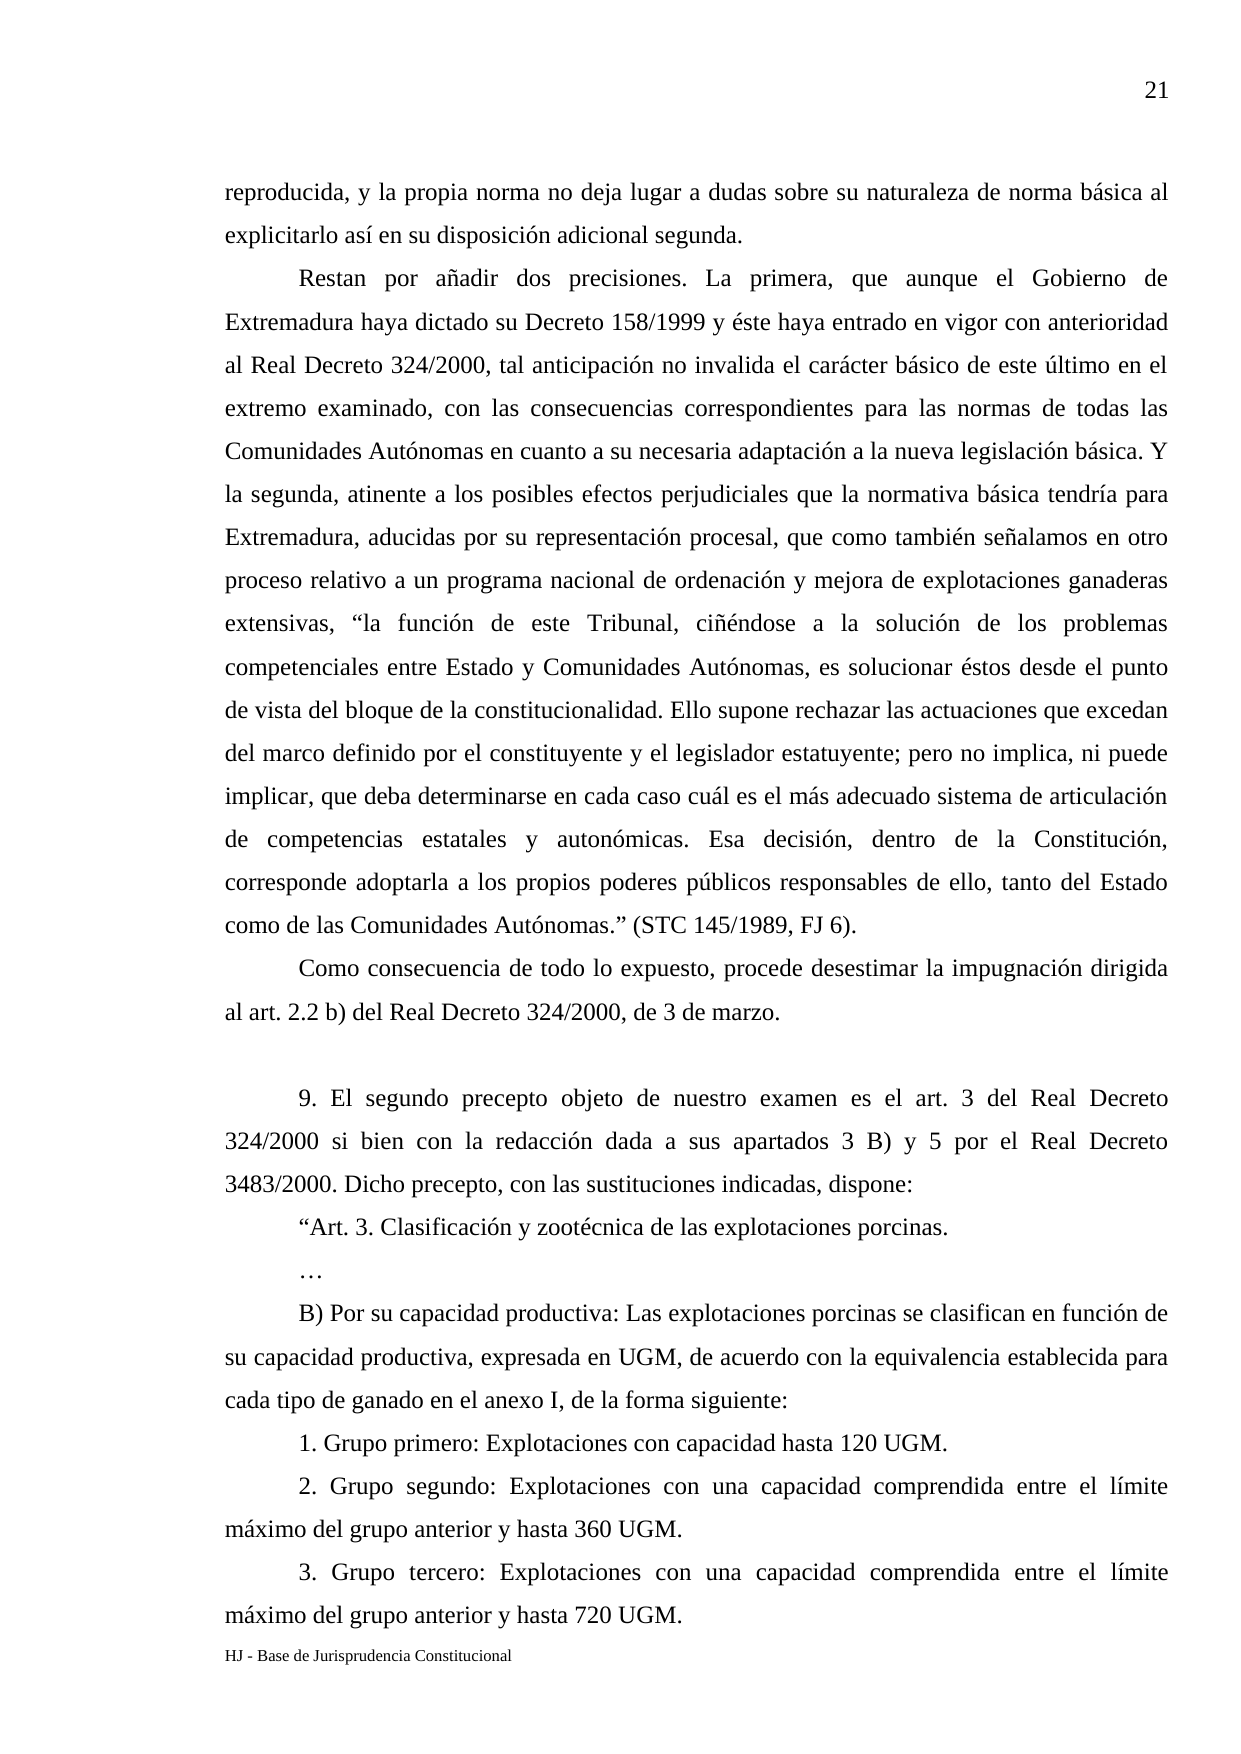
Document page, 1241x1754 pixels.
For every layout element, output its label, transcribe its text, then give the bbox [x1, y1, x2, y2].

text Como consecuencia de todo lo expuesto, procede desestimar la impugnación dirigida al art. 2.2 b) del Real Decreto 324/2000, de 3 de marzo. [224, 953, 1169, 1025]
text 9. El segundo precepto objeto de nuestro examen es el art. 3 del Real Decreto 324/2000 si bien con la redacción dada a sus apartados 3 B) y 5 por el Real Decreto 3483/2000. Dicho precepto, con las sustituciones indicadas, dispone: [224, 1083, 1169, 1198]
text 1. Grupo primero: Explotaciones con capacidad hasta 120 UGM. [224, 1428, 1169, 1457]
text B) Por su capacidad productiva: Las explotaciones porcinas se clasifican en función de su capacidad productiva, expresada en UGM, de acuerdo con la equivalencia establecida para cada tipo de ganado en el anexo I, de la forma siguiente: [224, 1298, 1169, 1413]
text Restan por añadir dos precisiones. La primera, que aunque el Gobierno de Extremadura haya dictado su Decreto 158/1999 y éste haya entrado en vigor con anterioridad al Real Decreto 324/2000, tal anticipación no invalida el carácter básico de este último en el extremo examinado, con las consecuencias correspondientes para las normas de todas las Comunidades Autónomas en cuanto a su necesaria adaptación a la nueva legislación básica. Y la segunda, atinente a los posibles efectos perjudiciales que la normativa básica tendría para Extremadura, aducidas por su representación procesal, que como también señalamos en otro proceso relativo a un programa nacional de ordenación y mejora de explotaciones ganaderas extensivas, “la función de este Tribunal, ciñéndose a la solución de los problemas competenciales entre Estado y Comunidades Autónomas, es solucionar éstos desde el punto de vista del bloque de la constitucionalidad. Ello supone rechazar las actuaciones que excedan del marco definido por el constituyente y el legislador estatuyente; pero no implica, ni puede implicar, que deba determinarse en cada caso cuál es el más adecuado sistema de articulación de competencias estatales y autonómicas. Esa decisión, dentro de la Constitución, corresponde adoptarla a los propios poderes públicos responsables de ello, tanto del Estado como de las Comunidades Autónomas.” (STC 145/1989, FJ 6). [224, 263, 1169, 939]
text “Art. 3. Clasificación y zootécnica de las explotaciones porcinas. [224, 1212, 1169, 1241]
text … [224, 1255, 1169, 1284]
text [224, 177, 1169, 249]
text 2. Grupo segundo: Explotaciones con una capacidad comprendida entre el límite máximo del grupo anterior y hasta 360 UGM. [224, 1471, 1169, 1543]
text 3. Grupo tercero: Explotaciones con una capacidad comprendida entre el límite máximo del grupo anterior y hasta 720 UGM. [224, 1557, 1169, 1629]
